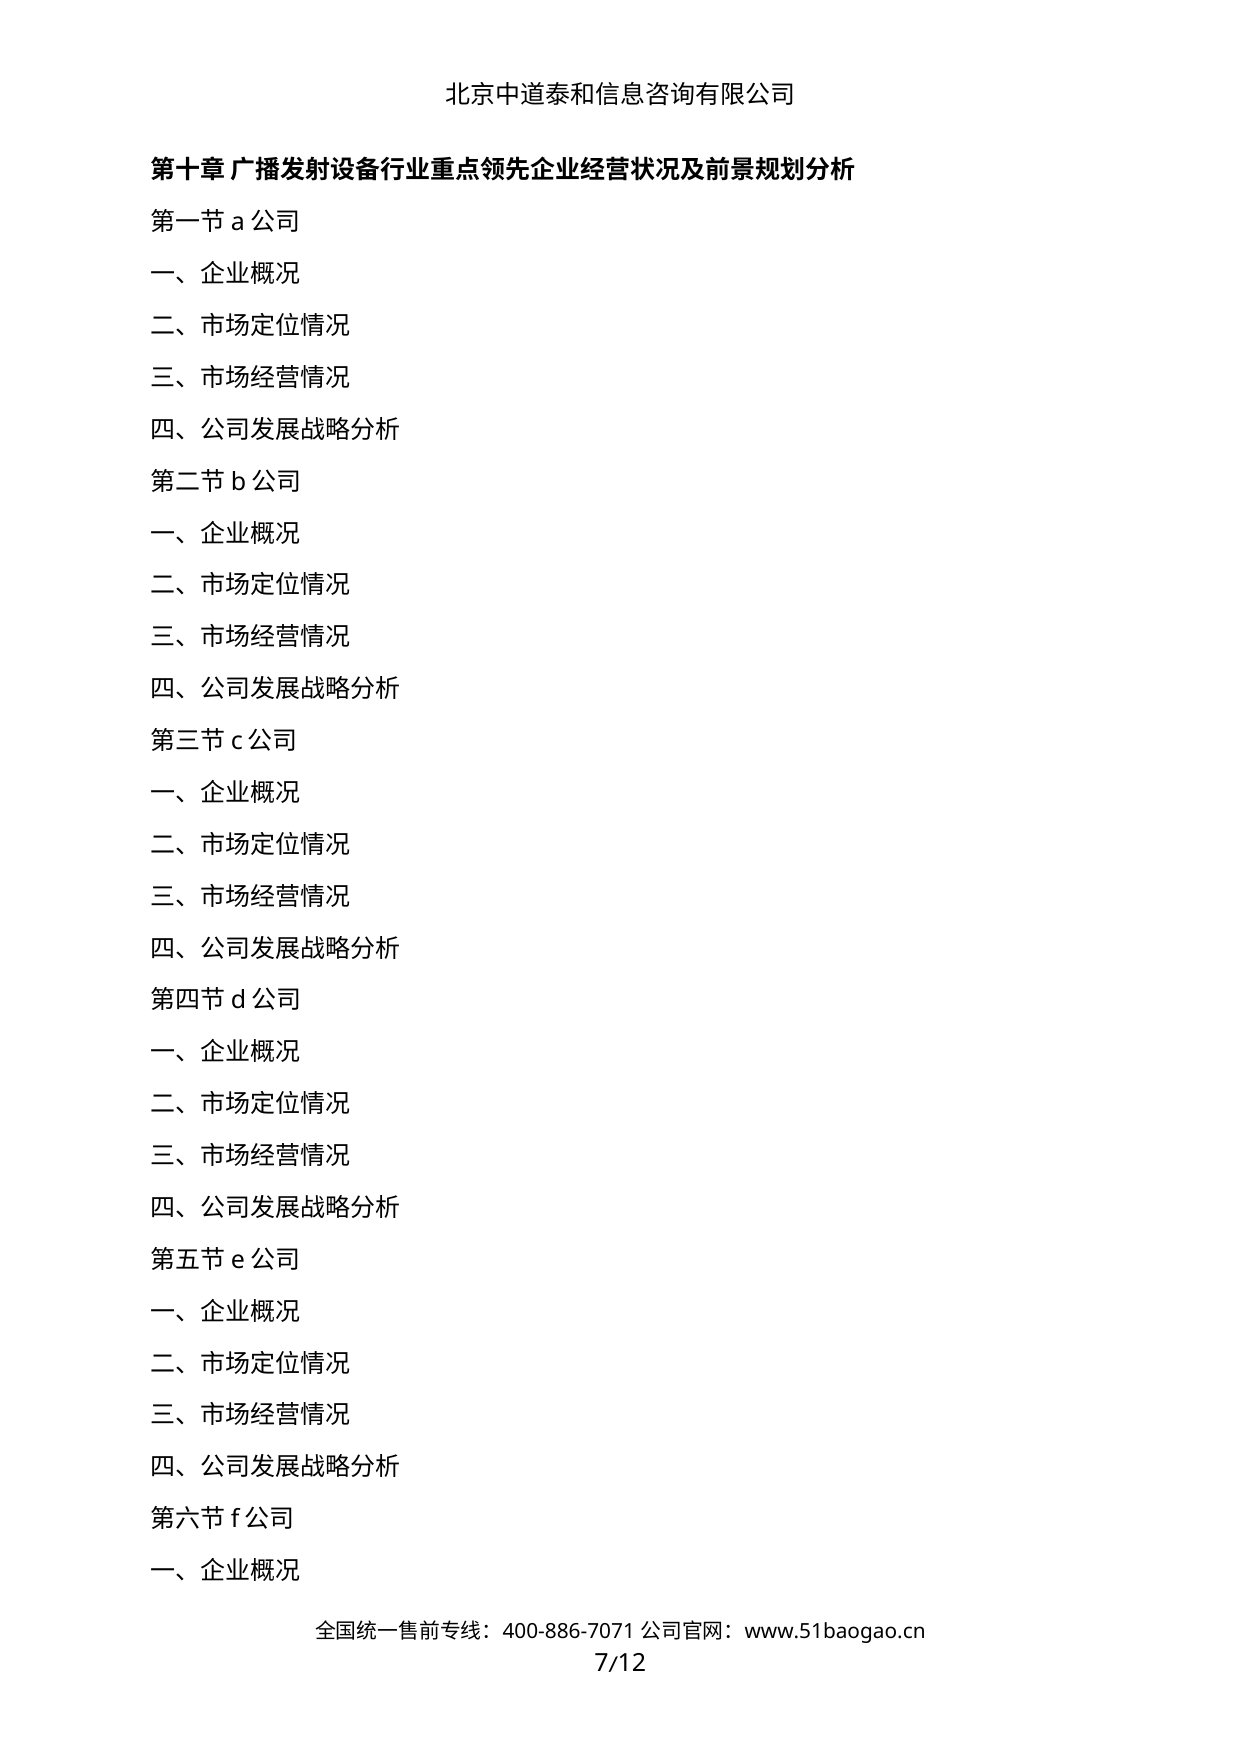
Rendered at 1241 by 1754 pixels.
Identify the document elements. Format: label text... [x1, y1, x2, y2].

text 二、市场定位情况 [150, 1084, 1090, 1120]
text 三、市场经营情况 [150, 617, 1090, 653]
text 第六节 f公司 [150, 1499, 1090, 1535]
text 一、企业概况 [150, 1032, 1090, 1068]
text 第四节 d公司 [150, 980, 1090, 1016]
text 一、企业概况 [150, 772, 1090, 809]
text 三、市场经营情况 [150, 1136, 1090, 1172]
text 第二节 b公司 [150, 461, 1090, 497]
text 三、市场经营情况 [150, 357, 1090, 394]
text 三、市场经营情况 [150, 876, 1090, 912]
text 四、公司发展战略分析 [150, 1187, 1090, 1224]
text 一、企业概况 [150, 254, 1090, 290]
text 第三节 c公司 [150, 721, 1090, 757]
text 四、公司发展战略分析 [150, 409, 1090, 446]
text 二、市场定位情况 [150, 1343, 1090, 1379]
text 第十章 广播发射设备行业重点领先企业经营状况及前景规划分析 [150, 150, 1090, 186]
text 四、公司发展战略分析 [150, 669, 1090, 705]
text 第一节 a公司 [150, 202, 1090, 238]
text 四、公司发展战略分析 [150, 1447, 1090, 1483]
text 第五节 e公司 [150, 1239, 1090, 1276]
text 二、市场定位情况 [150, 824, 1090, 861]
text 一、企业概况 [150, 513, 1090, 549]
text 四、公司发展战略分析 [150, 928, 1090, 964]
text 一、企业概况 [150, 1551, 1090, 1587]
text 二、市场定位情况 [150, 306, 1090, 342]
text 二、市场定位情况 [150, 565, 1090, 601]
text 三、市场经营情况 [150, 1395, 1090, 1431]
text 一、企业概况 [150, 1291, 1090, 1327]
